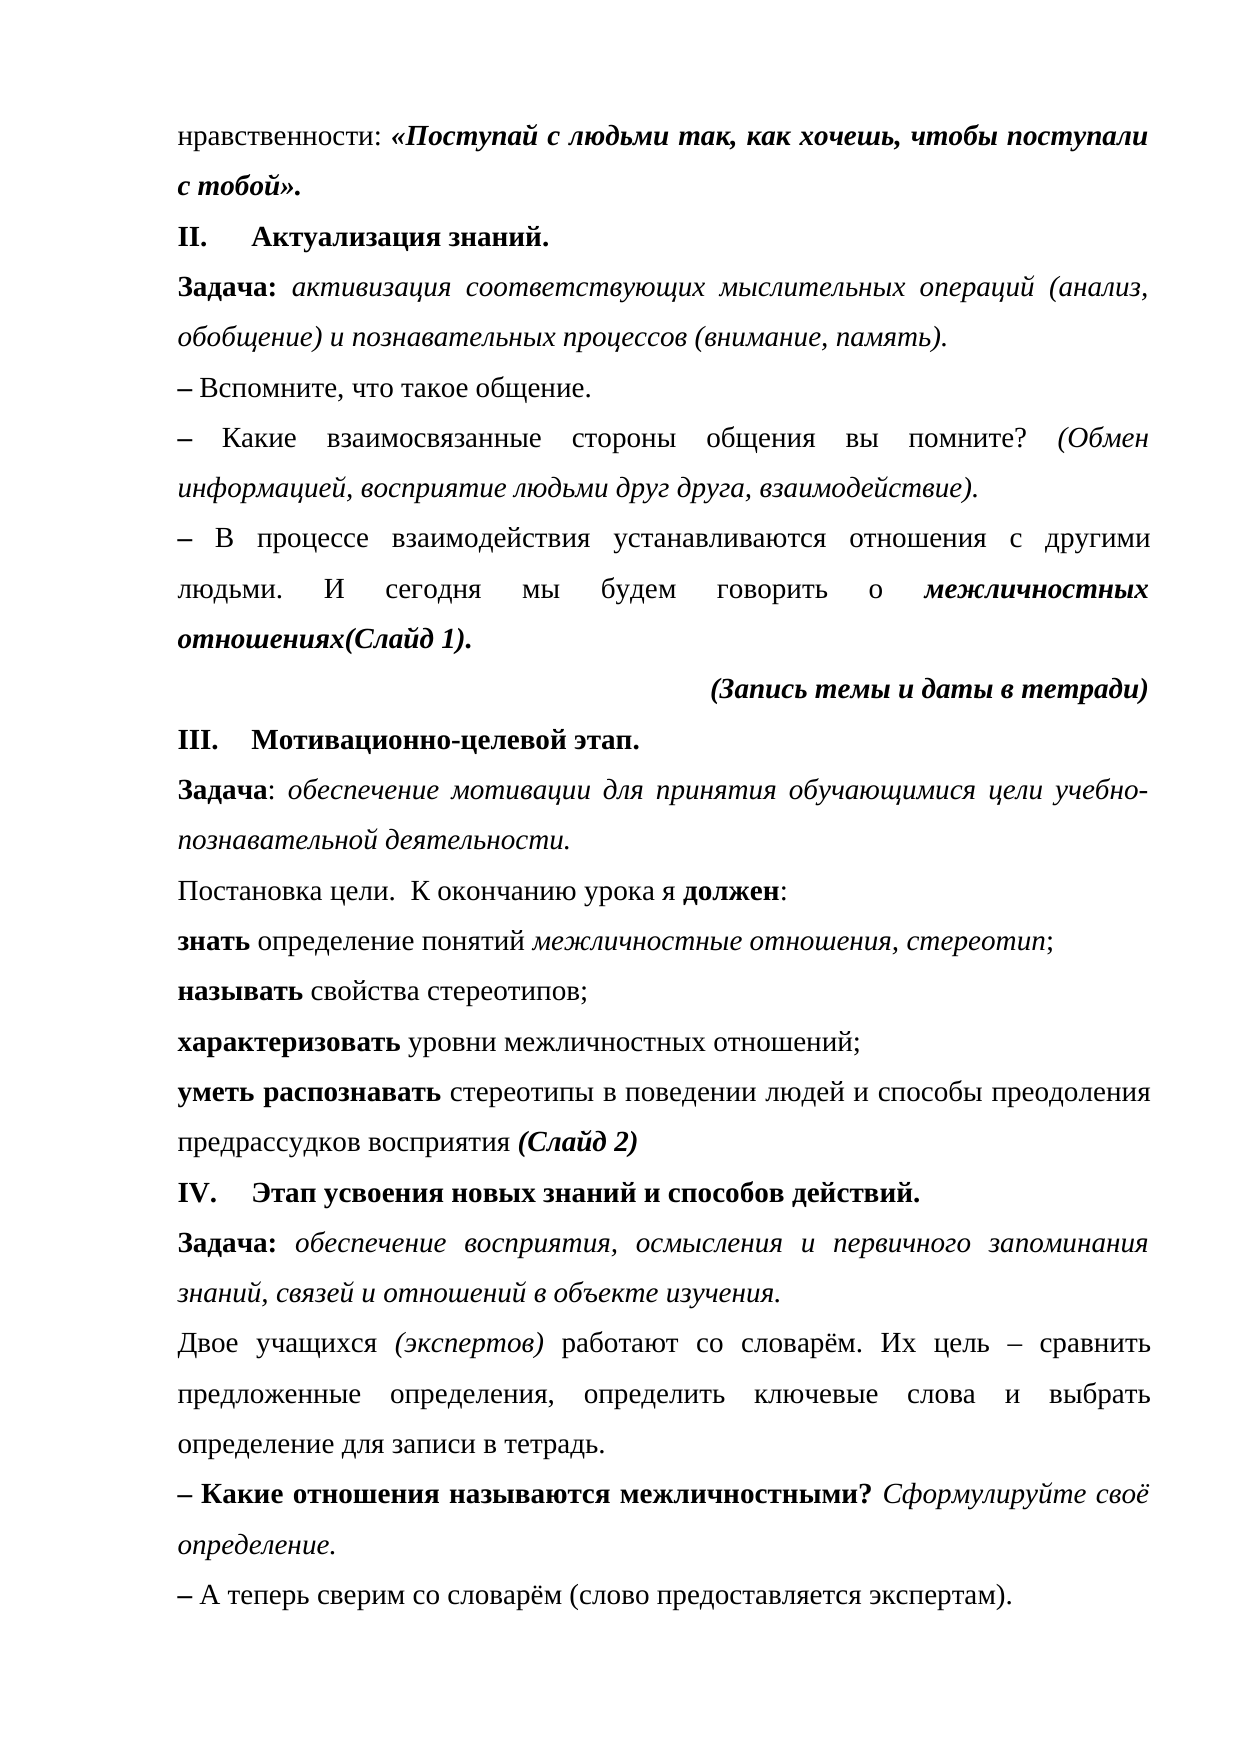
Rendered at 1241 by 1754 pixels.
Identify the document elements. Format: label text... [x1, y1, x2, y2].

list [177, 118, 1152, 202]
list – Вспомните, что такое общение. [177, 370, 1152, 403]
list – Какие взаимосвязанные стороны общения вы помните? (Обмен информацией, восприятие людьми друг друга, взаимодействие). [177, 420, 1152, 504]
list характеризовать уровни межличностных отношений; [177, 1024, 1152, 1057]
list называть свойства стереотипов; [177, 973, 1152, 1007]
list уметь распознавать стереотипы в поведении людей и способы преодоления предрассудков восприятия (Слайд 2) [177, 1074, 1152, 1158]
list знать определение понятий межличностные отношения, стереотип; [177, 923, 1152, 957]
list Актуализация знаний. [177, 219, 1152, 252]
list Мотивационно-целевой этап. [177, 722, 1152, 755]
list – В процессе взаимодействия устанавливаются отношения с другими людьми. И сегодня мы будем говорить о межличностных отношениях(Слайд 1). [177, 521, 1152, 655]
list – А теперь сверим со словарём (слово предоставляется экспертам). [177, 1577, 1152, 1611]
list – Какие отношения называются межличностными? Сформулируйте своё определение. [177, 1477, 1152, 1560]
list Задача: обеспечение мотивации для принятия обучающимися цели учебно-познавательной деятельности. [177, 772, 1152, 856]
list Этап усвоения новых знаний и способов действий. [177, 1175, 1152, 1208]
list Задача: обеспечение восприятия, осмысления и первичного запоминания знаний, связей и отношений в объекте изучения. [177, 1225, 1152, 1309]
list Постановка цели. К окончанию урока я должен: [177, 873, 1152, 906]
list (Запись темы и даты в тетради) [177, 672, 1152, 705]
list Двое учащихся (экспертов) работают со словарём. Их цель – сравнить предложенные определения, определить ключевые слова и выбрать определение для записи в тетрадь. [177, 1326, 1152, 1460]
list Задача: активизация соответствующих мыслительных операций (анализ, обобщение) и познавательных процессов (внимание, память). [177, 269, 1152, 353]
